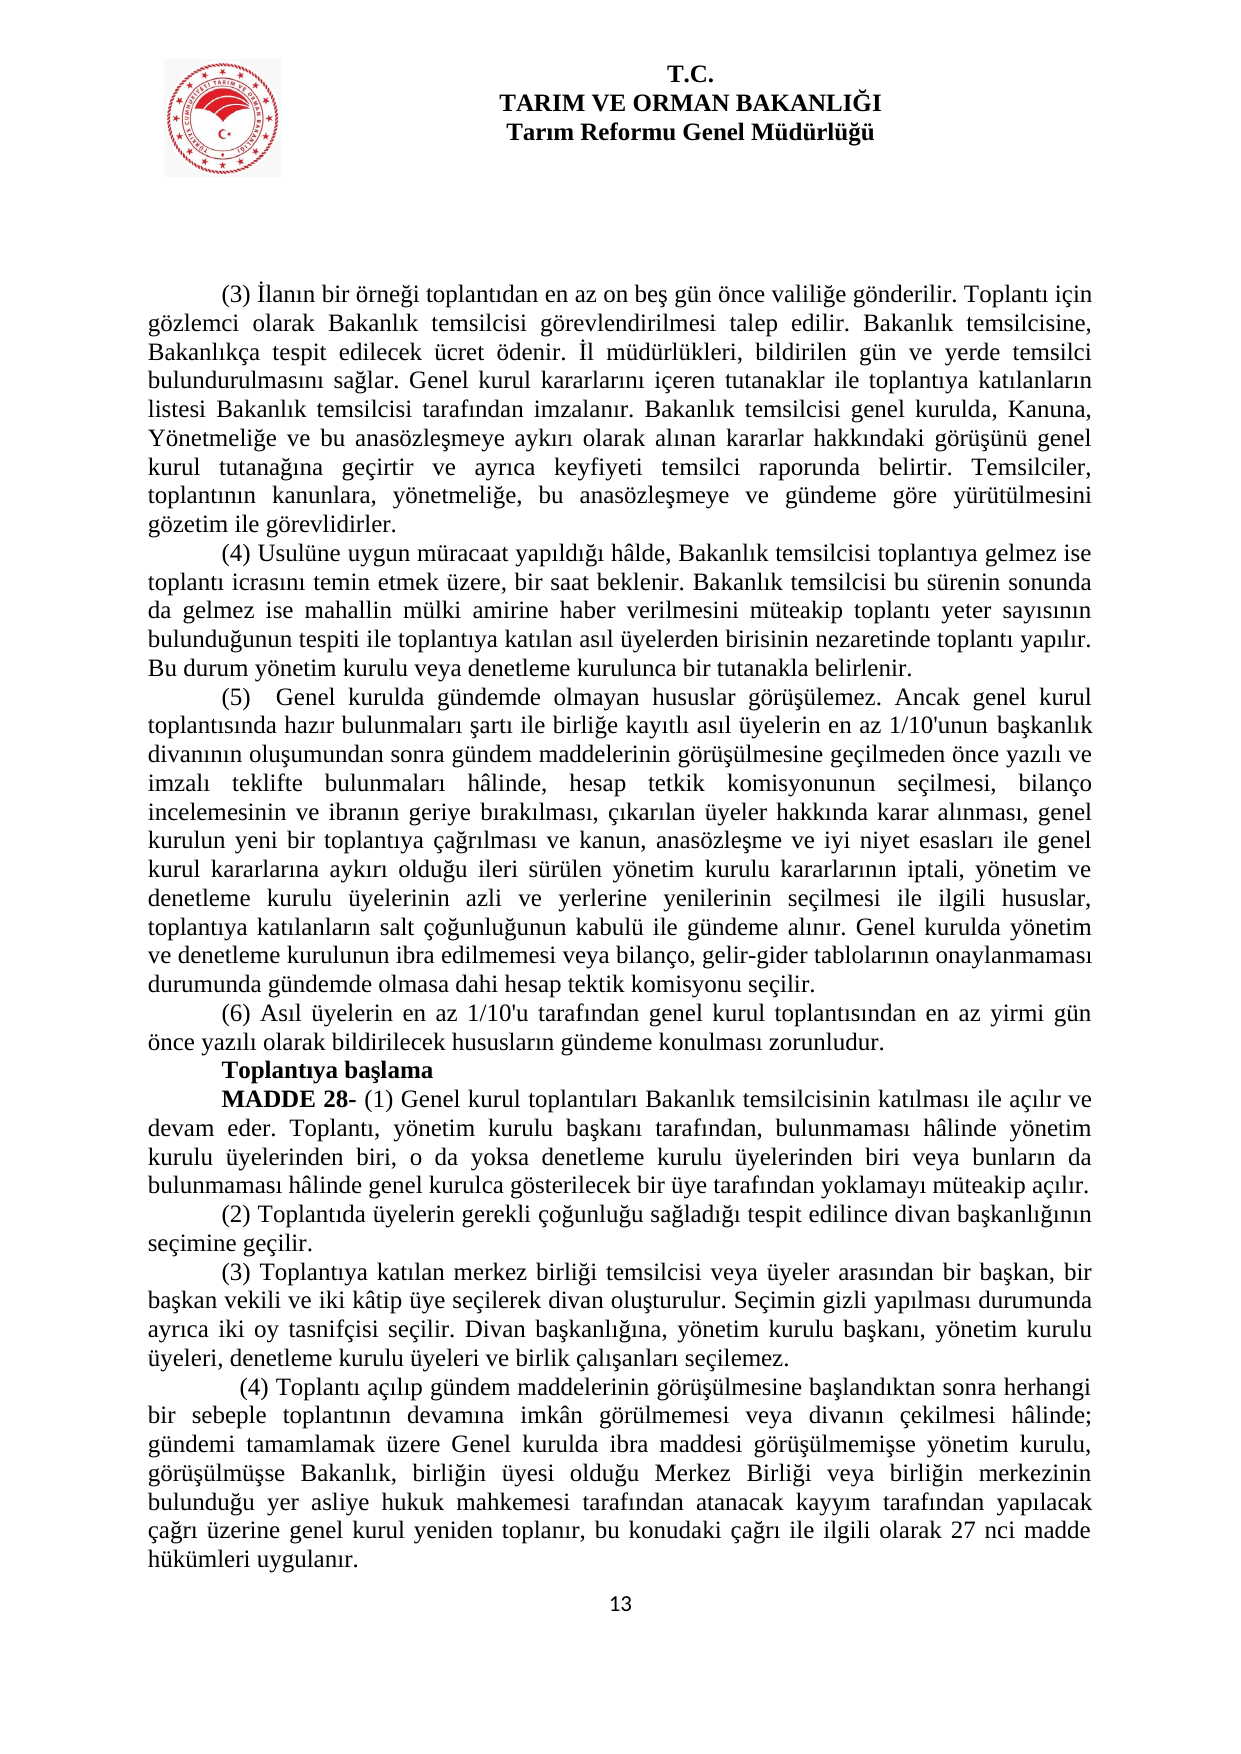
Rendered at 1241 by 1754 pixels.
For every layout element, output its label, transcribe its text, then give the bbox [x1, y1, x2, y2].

text (4) Toplantı açılıp gündem maddelerinin görüşülmesine başlandıktan sonra herhangi bir sebeple toplantının devamına imkân görülmemesi veya divanın çekilmesi hâlinde; gündemi tamamlamak üzere Genel kurulda ibra maddesi görüşülmemişse yönetim kurulu, görüşülmüşse Bakanlık, birliğin üyesi olduğu Merkez Birliği veya birliğin merkezinin bulunduğu yer asliye hukuk mahkemesi tarafından atanacak kayyım tarafından yapılacak çağrı üzerine genel kurul yeniden toplanır, bu konudaki çağrı ile ilgili olarak 27 nci madde hükümleri uygulanır. [148, 1372, 1093, 1573]
text Toplantıya başlama [148, 1055, 1093, 1084]
text (3) Toplantıya katılan merkez birliği temsilcisi veya üyeler arasından bir başkan, bir başkan vekili ve iki kâtip üye seçilerek divan oluşturulur. Seçimin gizli yapılması durumunda ayrıca iki oy tasnifçisi seçilir. Divan başkanlığına, yönetim kurulu başkanı, yönetim kurulu üyeleri, denetleme kurulu üyeleri ve birlik çalışanları seçilemez. [148, 1257, 1093, 1372]
text MADDE 28- (1) Genel kurul toplantıları Bakanlık temsilcisinin katılması ile açılır ve devam eder. Toplantı, yönetim kurulu başkanı tarafından, bulunmaması hâlinde yönetim kurulu üyelerinden biri, o da yoksa denetleme kurulu üyelerinden biri veya bunların da bulunmaması hâlinde genel kurulca gösterilecek bir üye tarafından yoklamayı müteakip açılır. [148, 1084, 1093, 1199]
text (4) Usulüne uygun müracaat yapıldığı hâlde, Bakanlık temsilcisi toplantıya gelmez ise toplantı icrasını temin etmek üzere, bir saat beklenir. Bakanlık temsilcisi bu sürenin sonunda da gelmez ise mahallin mülki amirine haber verilmesini müteakip toplantı yeter sayısının bulunduğunun tespiti ile toplantıya katılan asıl üyelerden birisinin nezaretinde toplantı yapılır. Bu durum yönetim kurulu veya denetleme kurulunca bir tutanakla belirlenir. [148, 538, 1093, 682]
text (3) İlanın bir örneği toplantıdan en az on beş gün önce valiliğe gönderilir. Toplantı için gözlemci olarak Bakanlık temsilcisi görevlendirilmesi talep edilir. Bakanlık temsilcisine, Bakanlıkça tespit edilecek ücret ödenir. İl müdürlükleri, bildirilen gün ve yerde temsilci bulundurulmasını sağlar. Genel kurul kararlarını içeren tutanaklar ile toplantıya katılanların listesi Bakanlık temsilcisi tarafından imzalanır. Bakanlık temsilcisi genel kurulda, Kanuna, Yönetmeliğe ve bu anasözleşmeye aykırı olarak alınan kararlar hakkındaki görüşünü genel kurul tutanağına geçirtir ve ayrıca keyfiyeti temsilci raporunda belirtir. Temsilciler, toplantının kanunlara, yönetmeliğe, bu anasözleşmeye ve gündeme göre yürütülmesini gözetim ile görevlidirler. [148, 279, 1093, 538]
text (5) Genel kurulda gündemde olmayan hususlar görüşülemez. Ancak genel kurul toplantısında hazır bulunmaları şartı ile birliğe kayıtlı asıl üyelerin en az 1/10'unun başkanlık divanının oluşumundan sonra gündem maddelerinin görüşülmesine geçilmeden önce yazılı ve imzalı teklifte bulunmaları hâlinde, hesap tetkik komisyonunun seçilmesi, bilanço incelemesinin ve ibranın geriye bırakılması, çıkarılan üyeler hakkında karar alınması, genel kurulun yeni bir toplantıya çağrılması ve kanun, anasözleşme ve iyi niyet esasları ile genel kurul kararlarına aykırı olduğu ileri sürülen yönetim kurulu kararlarının iptali, yönetim ve denetleme kurulu üyelerinin azli ve yerlerine yenilerinin seçilmesi ile ilgili hususlar, toplantıya katılanların salt çoğunluğunun kabulü ile gündeme alınır. Genel kurulda yönetim ve denetleme kurulunun ibra edilmemesi veya bilanço, gelir-gider tablolarının onaylanmaması durumunda gündemde olmasa dahi hesap tektik komisyonu seçilir. [148, 682, 1093, 998]
text (6) Asıl üyelerin en az 1/10'u tarafından genel kurul toplantısından en az yirmi gün önce yazılı olarak bildirilecek hususların gündeme konulması zorunludur. [148, 998, 1093, 1055]
picture [163, 59, 282, 177]
text (2) Toplantıda üyelerin gerekli çoğunluğu sağladığı tespit edilince divan başkanlığının seçimine geçilir. [148, 1199, 1093, 1257]
